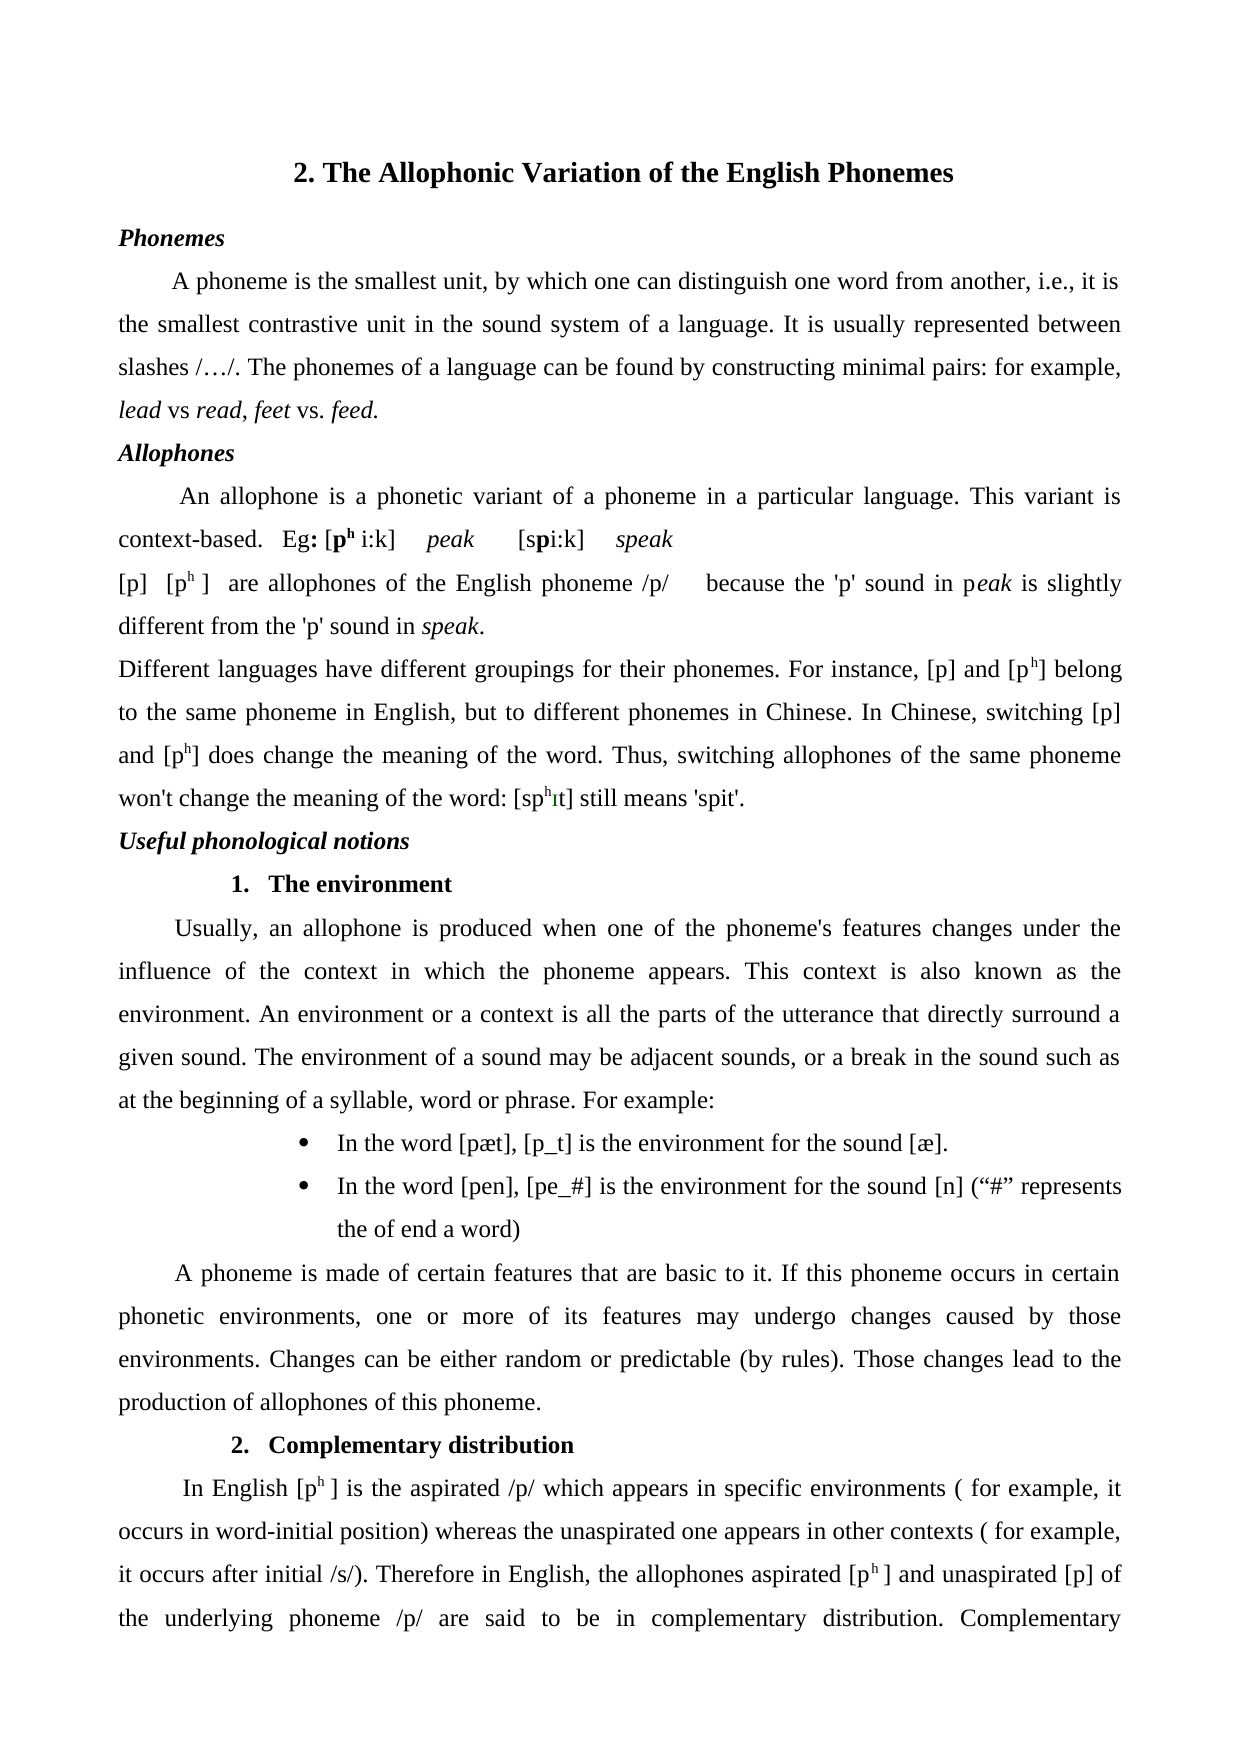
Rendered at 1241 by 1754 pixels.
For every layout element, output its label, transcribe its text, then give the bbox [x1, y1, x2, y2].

text Phonemes [118, 223, 1122, 251]
text Usually, an allophone is produced when one of the phoneme's features changes under the influence of the context in which the phoneme appears. This context is also known as the environment. An environment or a context is all the parts of the utterance that directly surround a given sound. The environment of a sound may be adjacent sounds, or a break in the sound such as at the beginning of a syllable, word or phrase. For example: [118, 913, 1122, 1114]
text A phoneme is made of certain features that are basic to it. If this phoneme occurs in certain phonetic environments, one or more of its features may undergo changes caused by those environments. Changes can be either random or predictable (by rules). Those changes lead to the production of allophones of this phoneme. [118, 1258, 1122, 1416]
text 2. The Allophonic Variation of the English Phonemes [118, 156, 1122, 189]
text [p] [ph ] are allophones of the English phoneme /p/ because the 'p' sound in peak is slightly different from the 'p' sound in speak. [118, 568, 1122, 639]
text A phoneme is the smallest unit, by which one can distinguish one word from another, i.e., it is the smallest contrastive unit in the sound system of a language. It is usually represented between slashes /…/. The phonemes of a language can be found by constructing minimal pairs: for example, lead vs read, feet vs. feed. [118, 266, 1122, 424]
list Complementary distribution [231, 1430, 1122, 1459]
list In the word [pæt], [p_t] is the environment for the sound [æ]. [299, 1128, 1122, 1157]
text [118, 1473, 1122, 1631]
text Allophones [118, 438, 1122, 467]
text Different languages have different groupings for their phonemes. For instance, [p] and [ph] belong to the same phoneme in English, but to different phonemes in Chinese. In Chinese, switching [p] and [ph] does change the meaning of the word. Thus, switching allophones of the same phoneme won't change the meaning of the word: [sphɪt] still means 'spit'. [118, 654, 1122, 812]
list In the word [pen], [pe_#] is the environment for the sound [n] (“#” represents the of end a word) [299, 1171, 1122, 1243]
text An allophone is a phonetic variant of a phoneme in a particular language. This variant is context-based. Eg: [ph i:k] peak [spi:k] speak [118, 481, 1122, 553]
text Useful phonological notions [118, 826, 1122, 855]
list The environment [231, 869, 1122, 898]
